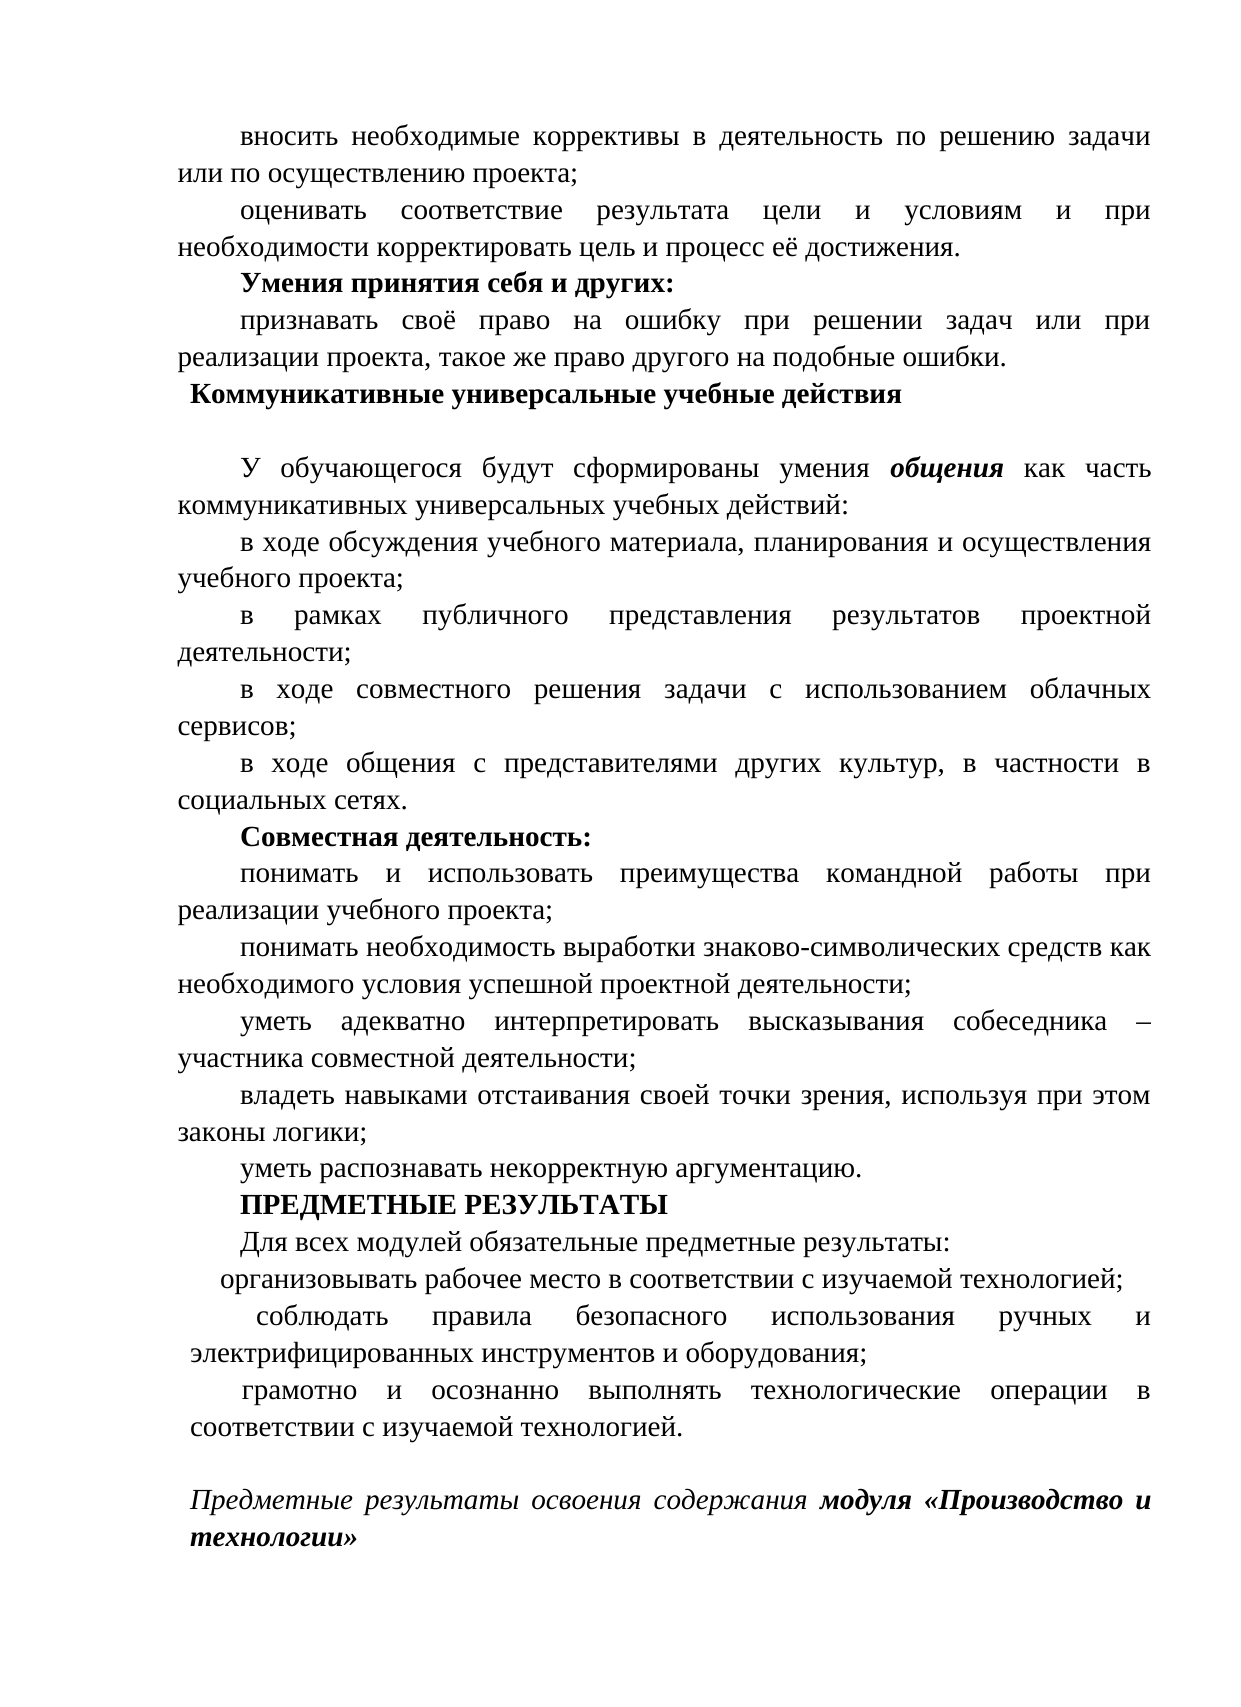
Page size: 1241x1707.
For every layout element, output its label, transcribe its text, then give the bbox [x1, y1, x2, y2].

text  грамотно и осознанно выполнять технологические операции в соответствии с изучаемой технологией. [190, 1372, 1152, 1442]
text Совместная деятельность: [177, 819, 1152, 852]
text в рамках публичного представления результатов проектной деятельности; [177, 597, 1152, 668]
text понимать необходимость выработки знаково-символических средств как необходимого условия успешной проектной деятельности; [177, 929, 1152, 1000]
text признавать своё право на ошибку при решении задач или при реализации проекта, такое же право другого на подобные ошибки. [177, 302, 1152, 373]
text владеть навыками отстаивания своей точки зрения, используя при этом законы логики; [177, 1077, 1152, 1147]
text Умения принятия себя и других: [177, 266, 1152, 299]
text уметь распознавать некорректную аргументацию. [177, 1151, 1152, 1184]
text в ходе совместного решения задачи с использованием облачных сервисов; [177, 671, 1152, 742]
text вносить необходимые коррективы в деятельность по решению задачи или по осуществлению проекта; [177, 118, 1152, 188]
text Для всех модулей обязательные предметные результаты: [177, 1224, 1152, 1258]
text понимать и использовать преимущества командной работы при реализации учебного проекта; [177, 856, 1152, 926]
text Предметные результаты освоения содержания модуля «Производство и технологии» [190, 1482, 1152, 1553]
text ПРЕДМЕТНЫЕ РЕЗУЛЬТАТЫ [177, 1187, 1152, 1221]
text У обучающегося будут сформированы умения общения как часть коммуникативных универсальных учебных действий: [177, 450, 1152, 520]
text  организовывать рабочее место в соответствии с изучаемой технологией; [190, 1261, 1152, 1295]
text оценивать соответствие результата цели и условиям и при необходимости корректировать цель и процесс её достижения. [177, 192, 1152, 262]
text  соблюдать правила безопасного использования ручных и электрифицированных инструментов и оборудования; [190, 1298, 1152, 1368]
text уметь адекватно интерпретировать высказывания собеседника – участника совместной деятельности; [177, 1003, 1152, 1073]
text в ходе общения с представителями других культур, в частности в социальных сетях. [177, 745, 1152, 815]
text Коммуникативные универсальные учебные действия [190, 376, 1152, 410]
text в ходе обсуждения учебного материала, планирования и осуществления учебного проекта; [177, 524, 1152, 594]
